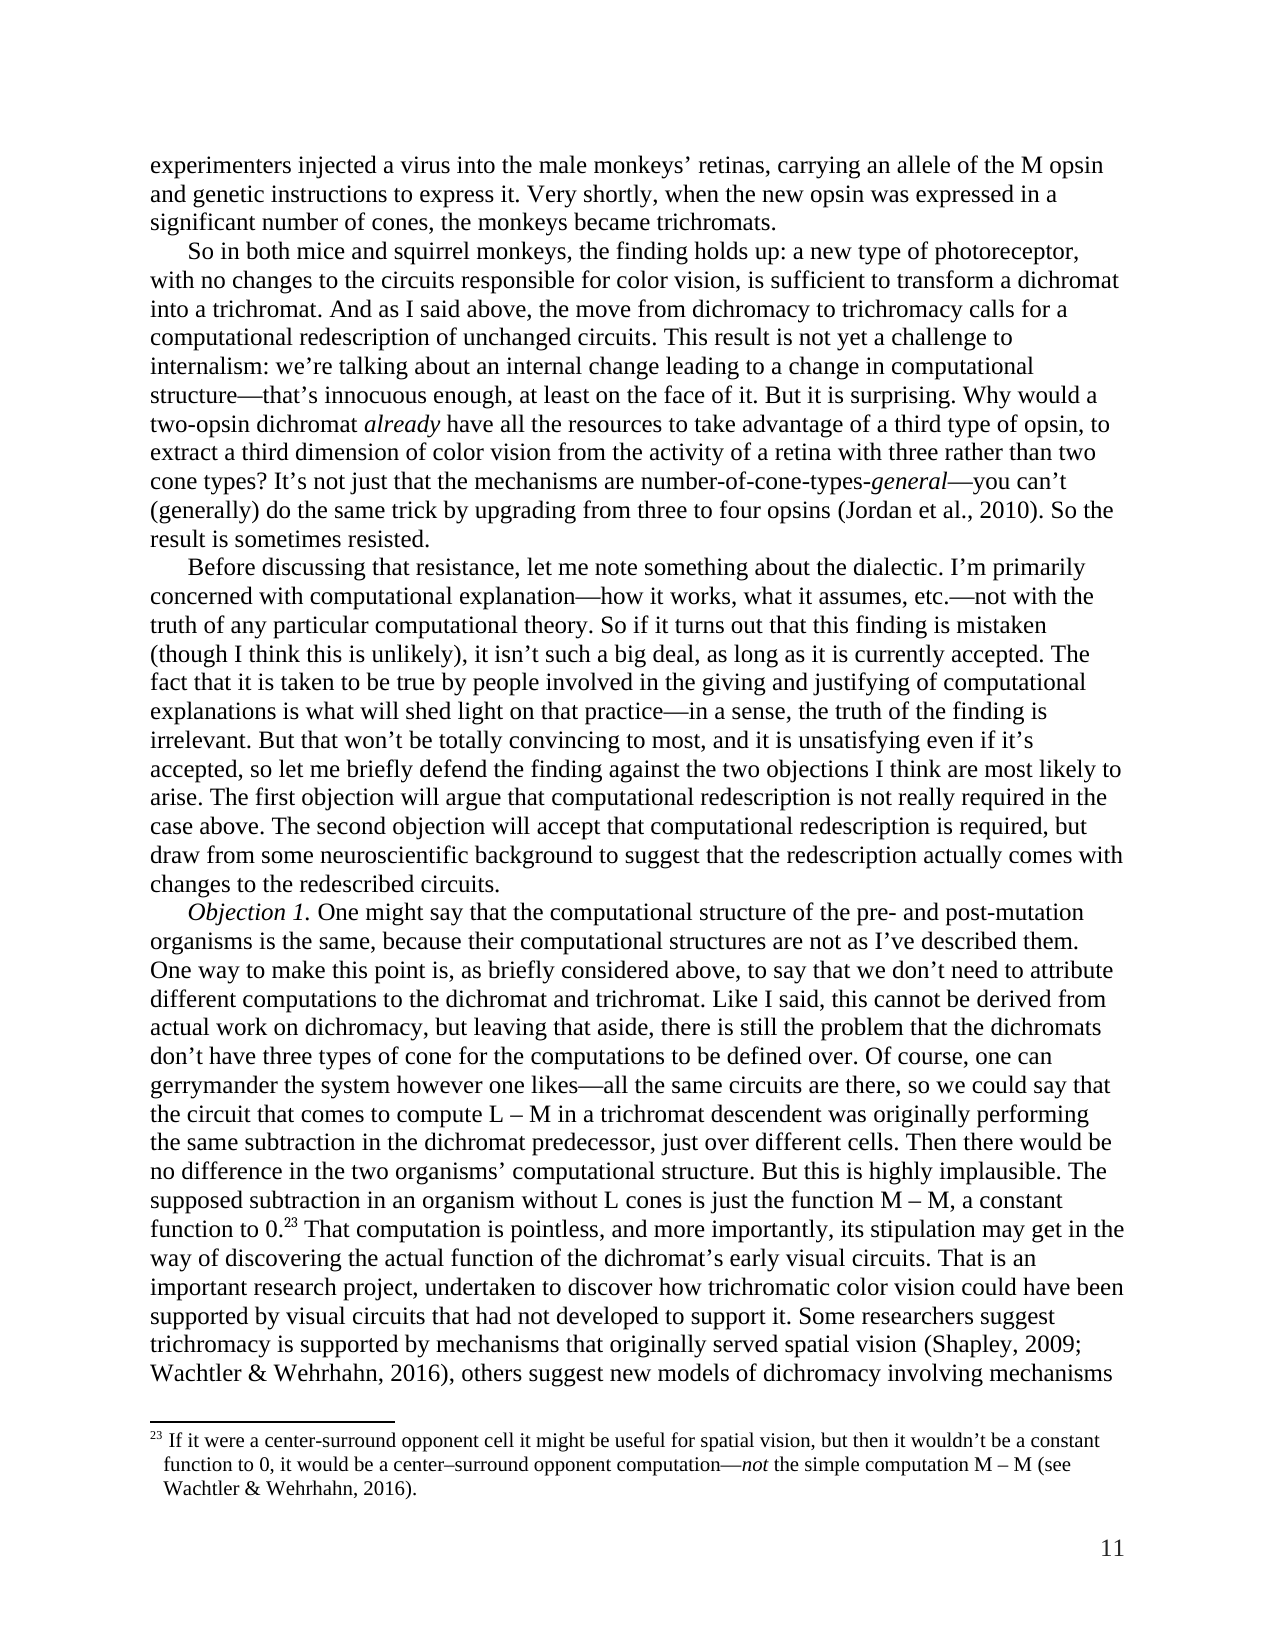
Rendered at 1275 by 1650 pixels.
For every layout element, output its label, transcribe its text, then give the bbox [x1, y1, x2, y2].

text So in both mice and squirrel monkeys, the finding holds up: a new type of photoreceptor, with no changes to the circuits responsible for color vision, is sufficient to transform a dichromat into a trichromat. And as I said above, the move from dichromacy to trichromacy calls for a computational redescription of unchanged circuits. This result is not yet a challenge to internalism: we’re talking about an internal change leading to a change in computational structure—that’s innocuous enough, at least on the face of it. But it is surprising. Why would a two-opsin dichromat already have all the resources to take advantage of a third type of opsin, to extract a third dimension of color vision from the activity of a retina with three rather than two cone types? It’s not just that the mechanisms are number-of-cone-types-general—you can’t (generally) do the same trick by upgrading from three to four opsins (Jordan et al., 2010). So the result is sometimes resisted. [150, 236, 1125, 552]
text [150, 150, 1125, 236]
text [150, 897, 1125, 1387]
text Before discussing that resistance, let me note something about the dialectic. I’m primarily concerned with computational explanation—how it works, what it assumes, etc.—not with the truth of any particular computational theory. So if it turns out that this finding is mistaken (though I think this is unlikely), it isn’t such a big deal, as long as it is currently accepted. The fact that it is taken to be true by people involved in the giving and justifying of computational explanations is what will shed light on that practice—in a sense, the truth of the finding is irrelevant. But that won’t be totally convincing to most, and it is unsatisfying even if it’s accepted, so let me briefly defend the finding against the two objections I think are most likely to arise. The first objection will argue that computational redescription is not really required in the case above. The second objection will accept that computational redescription is required, but draw from some neuroscientific background to suggest that the redescription actually comes with changes to the redescribed circuits. [150, 552, 1125, 897]
